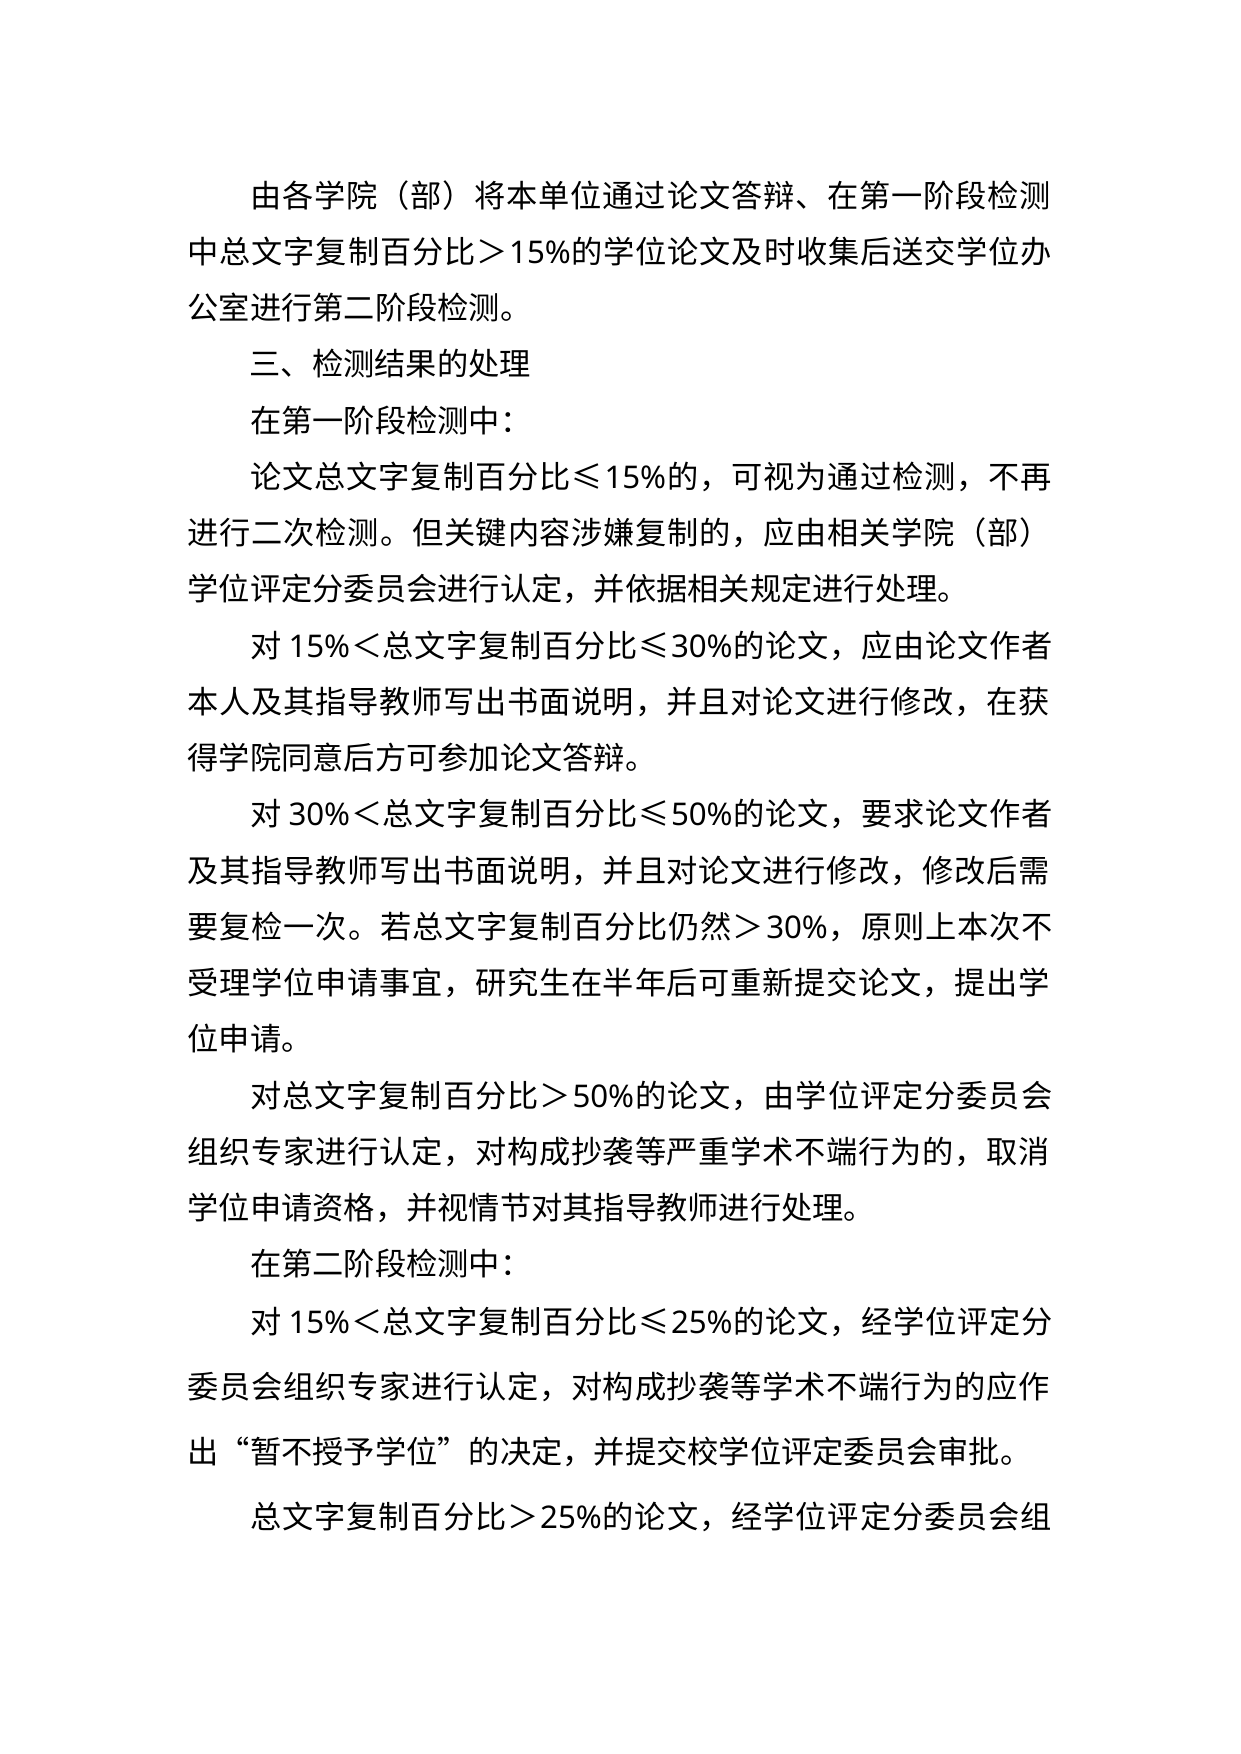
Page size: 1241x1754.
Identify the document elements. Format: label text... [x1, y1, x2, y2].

text 三、检测结果的处理 [187, 331, 1053, 387]
text 对15%＜总文字复制百分比≤30%的论文，应由论文作者本人及其指导教师写出书面说明，并且对论文进行修改，在获得学院同意后方可参加论文答辩。 [187, 612, 1053, 781]
text 对30%＜总文字复制百分比≤50%的论文，要求论文作者及其指导教师写出书面说明，并且对论文进行修改，修改后需要复检一次。若总文字复制百分比仍然＞30%，原则上本次不受理学位申请事宜，研究生在半年后可重新提交论文，提出学位申请。 [187, 781, 1053, 1062]
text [187, 1482, 1053, 1547]
text 对总文字复制百分比＞50%的论文，由学位评定分委员会组织专家进行认定，对构成抄袭等严重学术不端行为的，取消学位申请资格，并视情节对其指导教师进行处理。 [187, 1062, 1053, 1231]
text 对15%＜总文字复制百分比≤25%的论文，经学位评定分委员会组织专家进行认定，对构成抄袭等学术不端行为的应作出“暂不授予学位”的决定，并提交校学位评定委员会审批。 [187, 1287, 1053, 1482]
text 论文总文字复制百分比≤15%的，可视为通过检测，不再进行二次检测。但关键内容涉嫌复制的，应由相关学院（部）学位评定分委员会进行认定，并依据相关规定进行处理。 [187, 443, 1053, 612]
text 在第一阶段检测中： [187, 387, 1053, 443]
text 在第二阶段检测中： [187, 1231, 1053, 1287]
text 由各学院（部）将本单位通过论文答辩、在第一阶段检测中总文字复制百分比＞15%的学位论文及时收集后送交学位办公室进行第二阶段检测。 [187, 162, 1053, 331]
